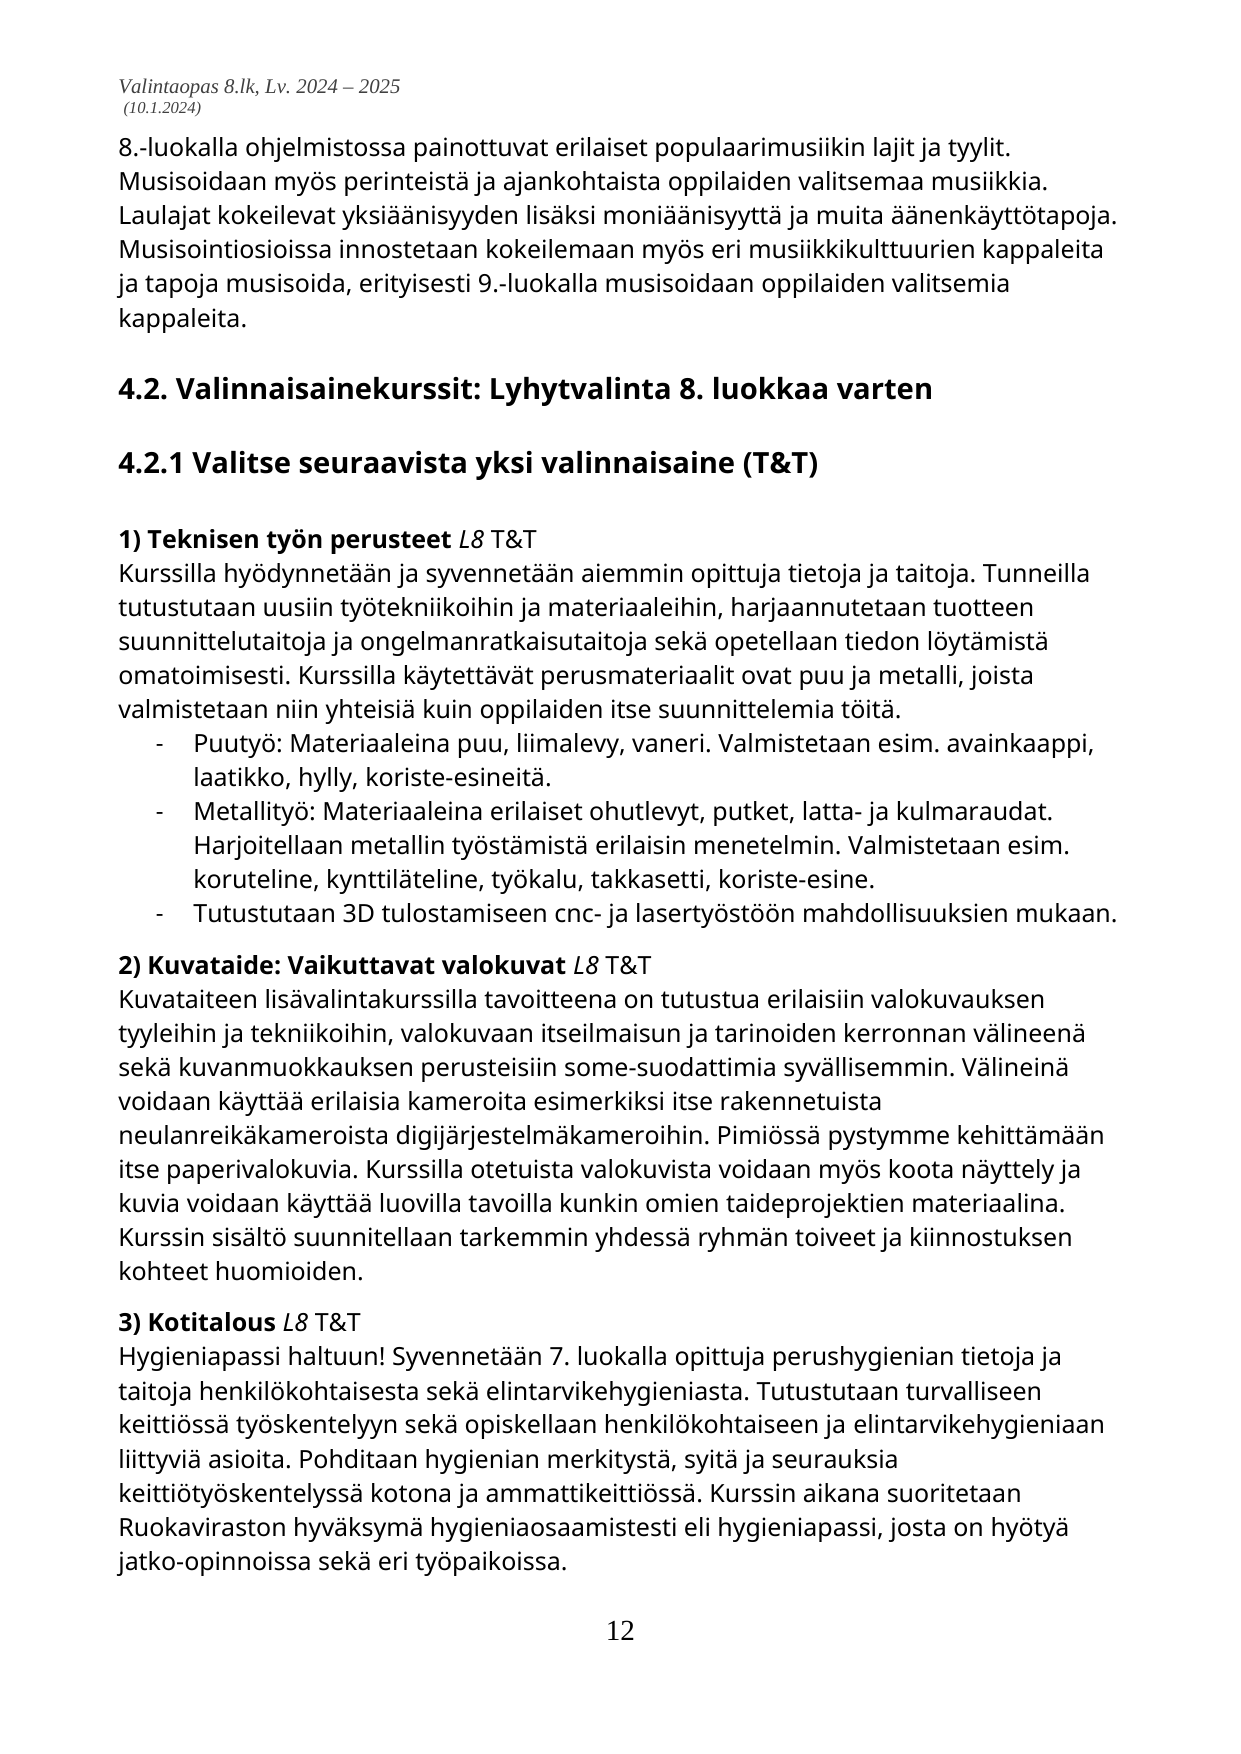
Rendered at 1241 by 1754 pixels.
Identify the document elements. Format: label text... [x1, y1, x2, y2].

text 3) Kotitalous L8 T&T [118, 1305, 1122, 1339]
text Kuvataiteen lisävalintakurssilla tavoitteena on tutustua erilaisiin valokuvauksen tyyleihin ja tekniikoihin, valokuvaan itseilmaisun ja tarinoiden kerronnan välineenä sekä kuvanmuokkauksen perusteisiin some-suodattimia syvällisemmin. Välineinä voidaan käyttää erilaisia kameroita esimerkiksi itse rakennetuista neulanreikäkameroista digijärjestelmäkameroihin. Pimiössä pystymme kehittämään itse paperivalokuvia. Kurssilla otetuista valokuvista voidaan myös koota näyttely ja kuvia voidaan käyttää luovilla tavoilla kunkin omien taideprojektien materiaalina. Kurssin sisältö suunnitellaan tarkemmin yhdessä ryhmän toiveet ja kiinnostuksen kohteet huomioiden. [118, 981, 1122, 1288]
text Hygieniapassi haltuun! Syvennetään 7. luokalla opittuja perushygienian tietoja ja taitoja henkilökohtaisesta sekä elintarvikehygieniasta. Tutustutaan turvalliseen keittiössä työskentelyyn sekä opiskellaan henkilökohtaiseen ja elintarvikehygieniaan liittyviä asioita. Pohditaan hygienian merkitystä, syitä ja seurauksia keittiötyöskentelyssä kotona ja ammattikeittiössä. Kurssin aikana suoritetaan Ruokaviraston hyväksymä hygieniaosaamistesti eli hygieniapassi, josta on hyötyä jatko-opinnoissa sekä eri työpaikoissa. [118, 1339, 1122, 1577]
text 8.-luokalla ohjelmistossa painottuvat erilaiset populaarimusiikin lajit ja tyylit. Musisoidaan myös perinteistä ja ajankohtaista oppilaiden valitsemaa musiikkia. Laulajat kokeilevat yksiäänisyyden lisäksi moniäänisyyttä ja muita äänenkäyttötapoja. [118, 130, 1122, 232]
list Puutyö: Materiaaleina puu, liimalevy, vaneri. Valmistetaan esim. avainkaappi, laatikko, hylly, koriste-esineitä. [156, 726, 1122, 794]
subtitle 4.2. Valinnaisainekurssit: Lyhytvalinta 8. luokkaa varten [118, 368, 1122, 408]
text 1) Teknisen työn perusteet L8 T&T [118, 521, 1122, 556]
list Tutustutaan 3D tulostamiseen cnc- ja lasertyöstöön mahdollisuuksien mukaan. [156, 896, 1122, 930]
text Kurssilla hyödynnetään ja syvennetään aiemmin opittuja tietoja ja taitoja. Tunneilla tutustutaan uusiin työtekniikoihin ja materiaaleihin, harjaannutetaan tuotteen suunnittelutaitoja ja ongelmanratkaisutaitoja sekä opetellaan tiedon löytämistä omatoimisesti. Kurssilla käytettävät perusmateriaalit ovat puu ja metalli, joista valmistetaan niin yhteisiä kuin oppilaiden itse suunnittelemia töitä. [118, 556, 1122, 726]
text 2) Kuvataide: Vaikuttavat valokuvat L8 T&T [118, 947, 1122, 981]
text 4.2.1 Valitse seuraavista yksi valinnaisaine (T&T) [118, 442, 1122, 482]
text Musisointiosioissa innostetaan kokeilemaan myös eri musiikkikulttuurien kappaleita ja tapoja musisoida, erityisesti 9.-luokalla musisoidaan oppilaiden valitsemia kappaleita. [118, 232, 1122, 334]
list Metallityö: Materiaaleina erilaiset ohutlevyt, putket, latta- ja kulmaraudat. Harjoitellaan metallin työstämistä erilaisin menetelmin. Valmistetaan esim. koruteline, kynttiläteline, työkalu, takkasetti, koriste-esine. [156, 794, 1122, 896]
